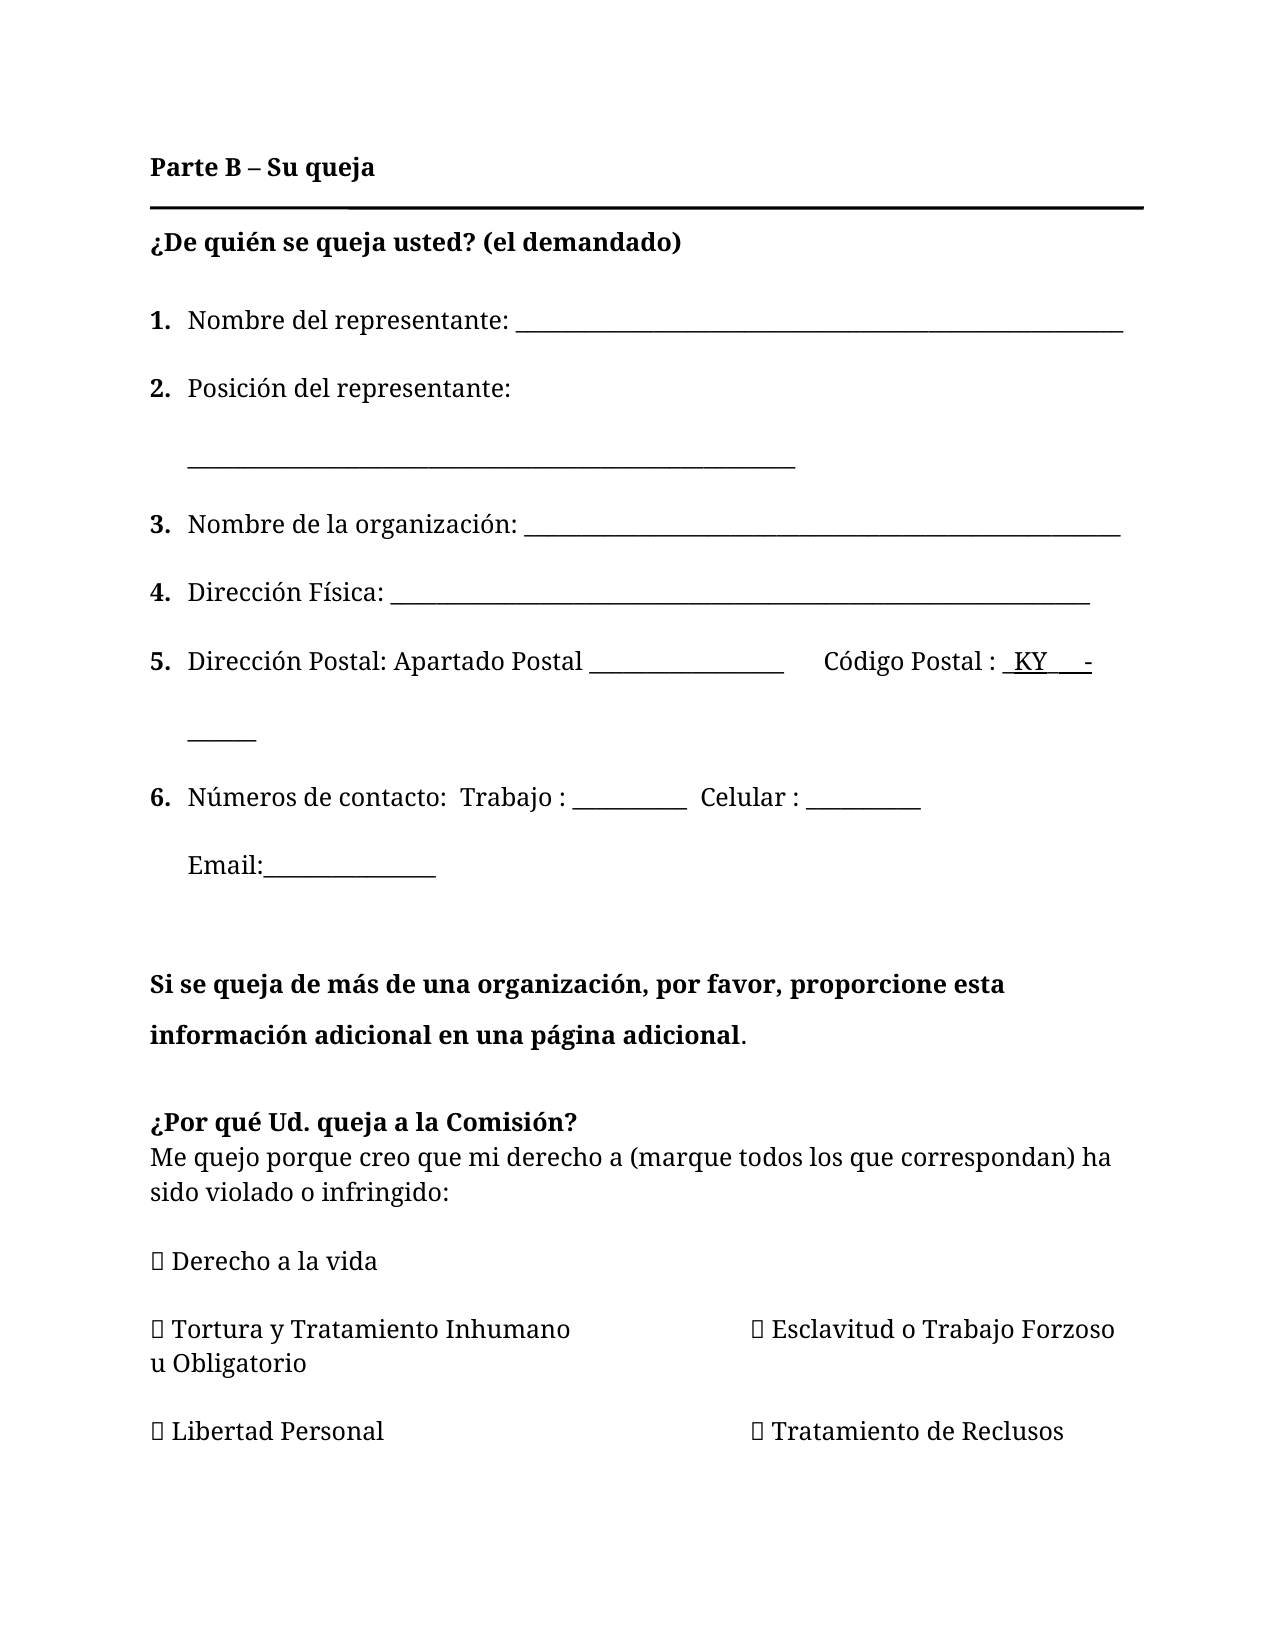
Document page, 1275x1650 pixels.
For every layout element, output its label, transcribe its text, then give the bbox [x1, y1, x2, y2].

text  Derecho a la vida [150, 1244, 1125, 1278]
text Si se queja de más de una organización, por favor, proporcione esta información adicional en una página adicional. [150, 967, 1117, 1052]
text Me quejo porque creo que mi derecho a (marque todos los que correspondan) ha sido violado o infringido: [150, 1139, 1125, 1209]
text  Tortura y Tratamiento Inhumano  Esclavitud o Trabajo Forzoso u Obligatorio [150, 1312, 1134, 1380]
text Parte B – Su queja [150, 150, 1125, 184]
text ¿Por qué Ud. queja a la Comisión? [150, 1104, 1125, 1139]
list Posición del representante: _____________________________________________________ [150, 371, 1125, 473]
list Nombre de la organización: ____________________________________________________ [150, 507, 1125, 541]
text ¿De quién se queja usted? (el demandado) [150, 224, 1125, 258]
text  Libertad Personal  Tratamiento de Reclusos [150, 1414, 1125, 1448]
list Nombre del representante: _____________________________________________________ [150, 302, 1125, 337]
list Dirección Postal: Apartado Postal _________________ Código Postal : _KY_ -______ [150, 643, 1125, 745]
list Números de contacto: Trabajo : __________ Celular : __________ Email:_______________ [150, 779, 1125, 882]
list Dirección Física: _____________________________________________________________ [150, 575, 1125, 609]
